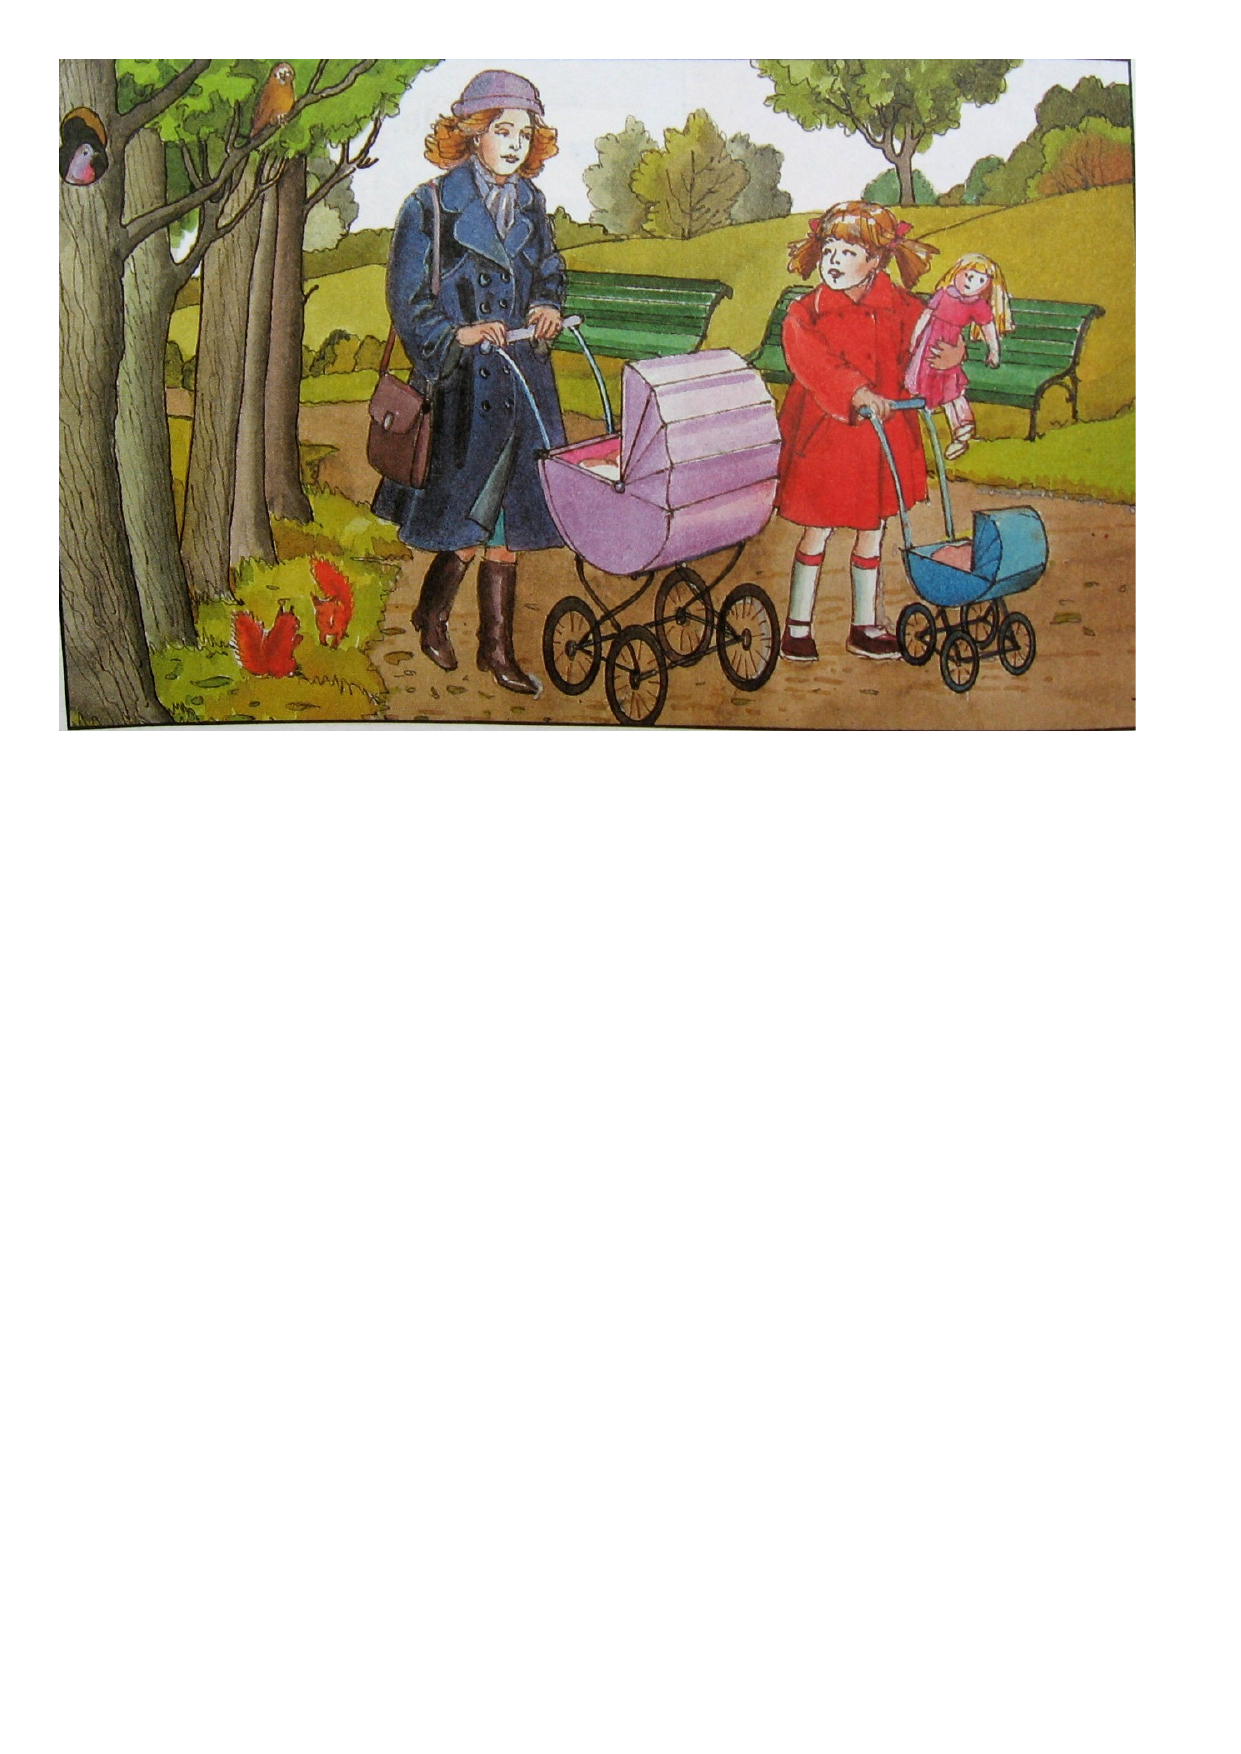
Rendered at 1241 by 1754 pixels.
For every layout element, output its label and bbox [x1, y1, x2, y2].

picture [59, 59, 1136, 731]
